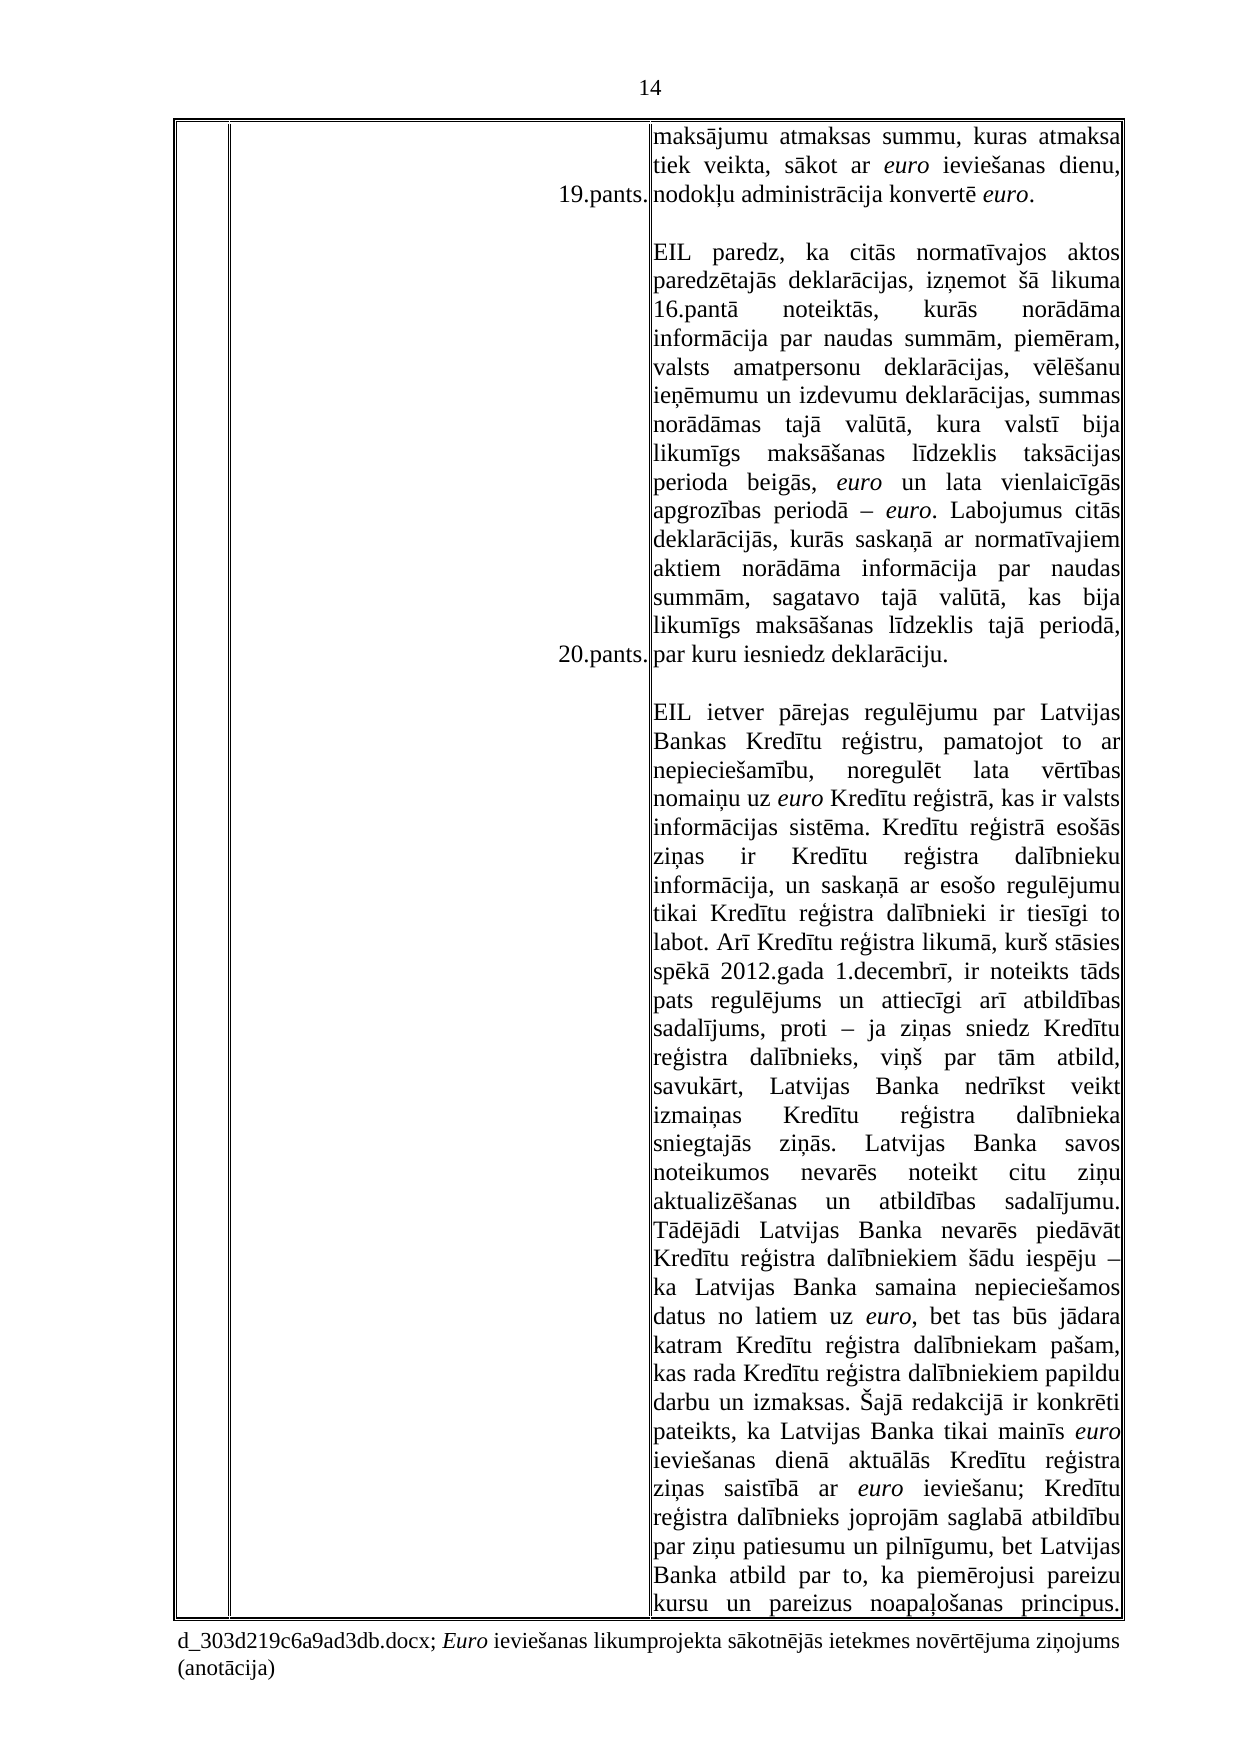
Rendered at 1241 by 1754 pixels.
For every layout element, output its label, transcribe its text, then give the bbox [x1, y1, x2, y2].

table_cell 4. [177, 122, 230, 1617]
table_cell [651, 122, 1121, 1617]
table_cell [230, 122, 651, 1617]
